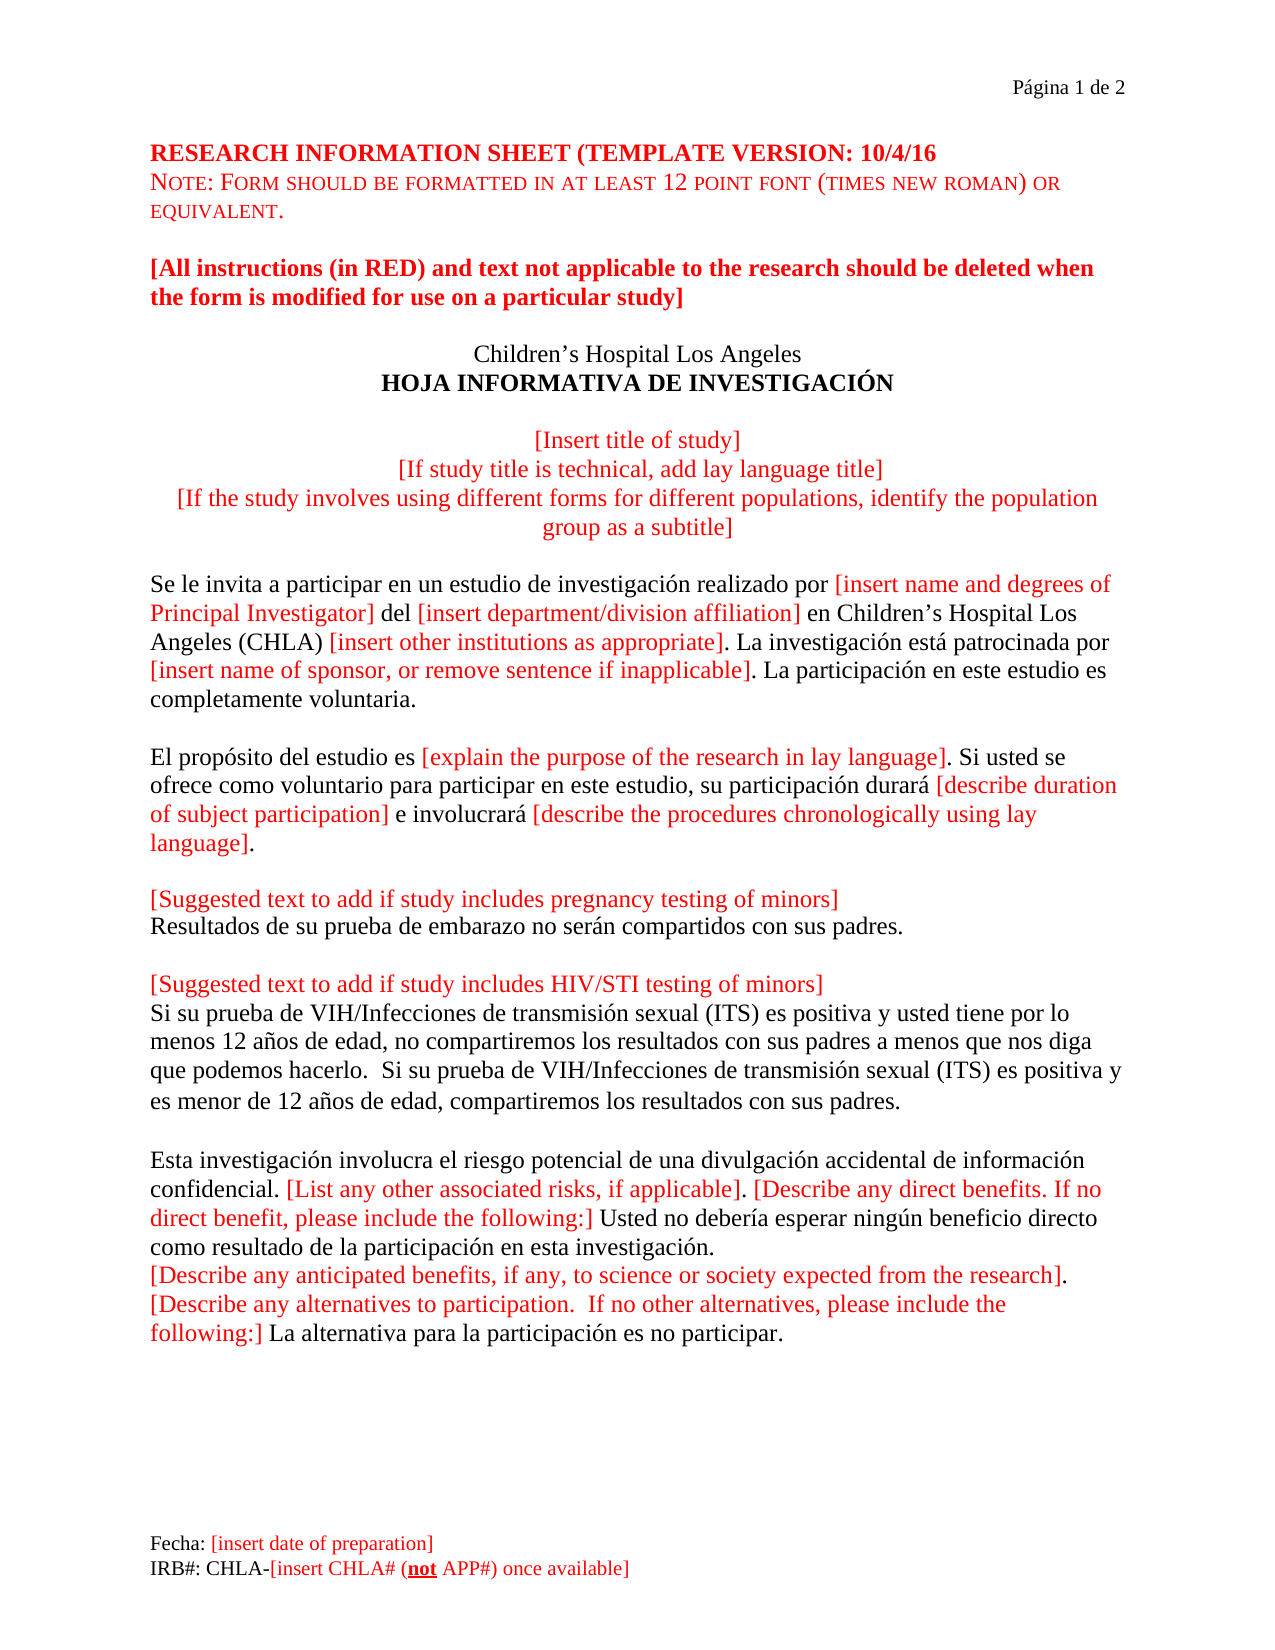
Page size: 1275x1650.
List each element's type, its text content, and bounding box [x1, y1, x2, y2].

text RESEARCH INFORMATION SHEET (TEMPLATE VERSION: 10/4/16 [150, 138, 1125, 167]
text Resultados de su prueba de embarazo no serán compartidos con sus padres. [150, 913, 1125, 940]
text Si su prueba de VIH/Infecciones de transmisión sexual (ITS) es positiva y usted tiene por lo menos 12 años de edad, no compartiremos los resultados con sus padres a menos que nos diga que podemos hacerlo.<0} {0>If the test says you have HIV or another kind of STI and you are under the age of 12, the results will be shared with your parent(s).<}74{>Si su prueba de VIH/Infecciones de transmisión sexual (ITS) es positiva y es menor de 12 años de edad, compartiremos los resultados con sus padres.<0} [150, 998, 1125, 1117]
text [If the study involves using different forms for different populations, identify the population group as a subtitle] [150, 483, 1125, 541]
text [Insert title of study] [150, 426, 1125, 454]
text Se le invita a participar en un estudio de investigación realizado por [insert name and degrees of Principal Investigator] del [insert department/division affiliation] en Children’s Hospital Los Angeles (CHLA) [insert other institutions as appropriate]. La investigación está patrocinada por [insert name of sponsor, or remove sentence if inapplicable]. La participación en este estudio es completamente voluntaria. [150, 569, 1125, 713]
text [If study title is technical, add lay language title] [150, 454, 1125, 483]
text [Suggested text to add if study includes HIV/STI testing of minors] [150, 969, 1125, 998]
text Children’s Hospital Los Angeles [150, 339, 1125, 368]
text El propósito del estudio es [explain the purpose of the research in lay language]. Si usted se ofrece como voluntario para participar en este estudio, su participación durará [describe duration of subject participation] e involucrará [describe the procedures chronologically using lay language]. [150, 742, 1125, 857]
subtitle Note: Form should be formatted in at least 12 point font (times new roman) or equivalent. [150, 167, 1125, 224]
text [All instructions (in RED) and text not applicable to the research should be deleted when the form is modified for use on a particular study] [150, 253, 1125, 311]
text [Describe any anticipated benefits, if any, to science or society expected from the research]. [Describe any alternatives to participation. If no other alternatives, please include the following:] La alternativa para la participación es no participar. [150, 1261, 1125, 1347]
text [Suggested text to add if study includes pregnancy testing of minors] [150, 886, 1125, 913]
text HOJA INFORMATIVA DE INVESTIGACIÓN [150, 368, 1125, 397]
text Esta investigación involucra el riesgo potencial de una divulgación accidental de información confidencial. [List any other associated risks, if applicable]. [Describe any direct benefits. If no direct benefit, please include the following:] Usted no debería esperar ningún beneficio directo como resultado de la participación en esta investigación. [150, 1146, 1125, 1261]
